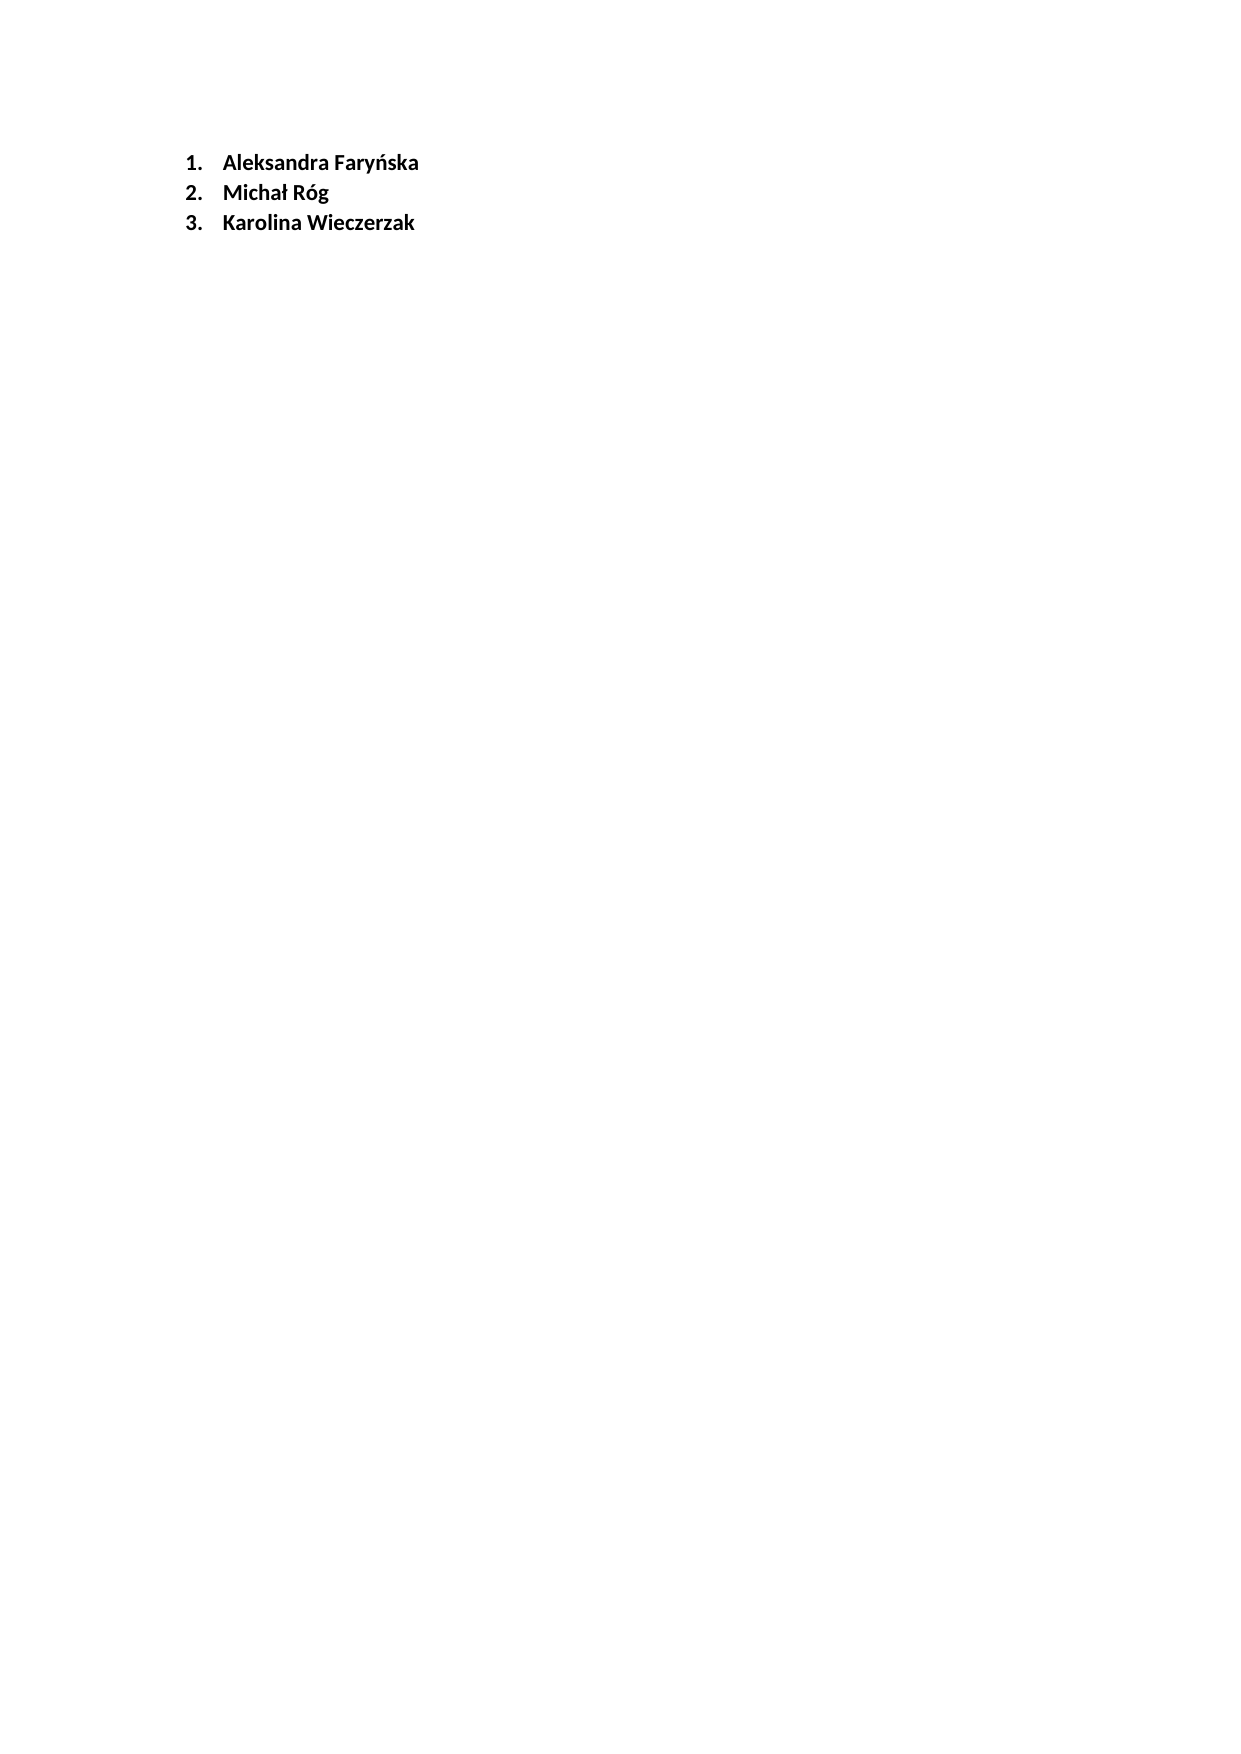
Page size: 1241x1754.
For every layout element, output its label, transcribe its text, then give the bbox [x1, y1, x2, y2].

list Karolina Wieczerzak [185, 208, 1093, 236]
list Michał Róg [185, 178, 1093, 206]
list Aleksandra Faryńska [185, 148, 1093, 176]
